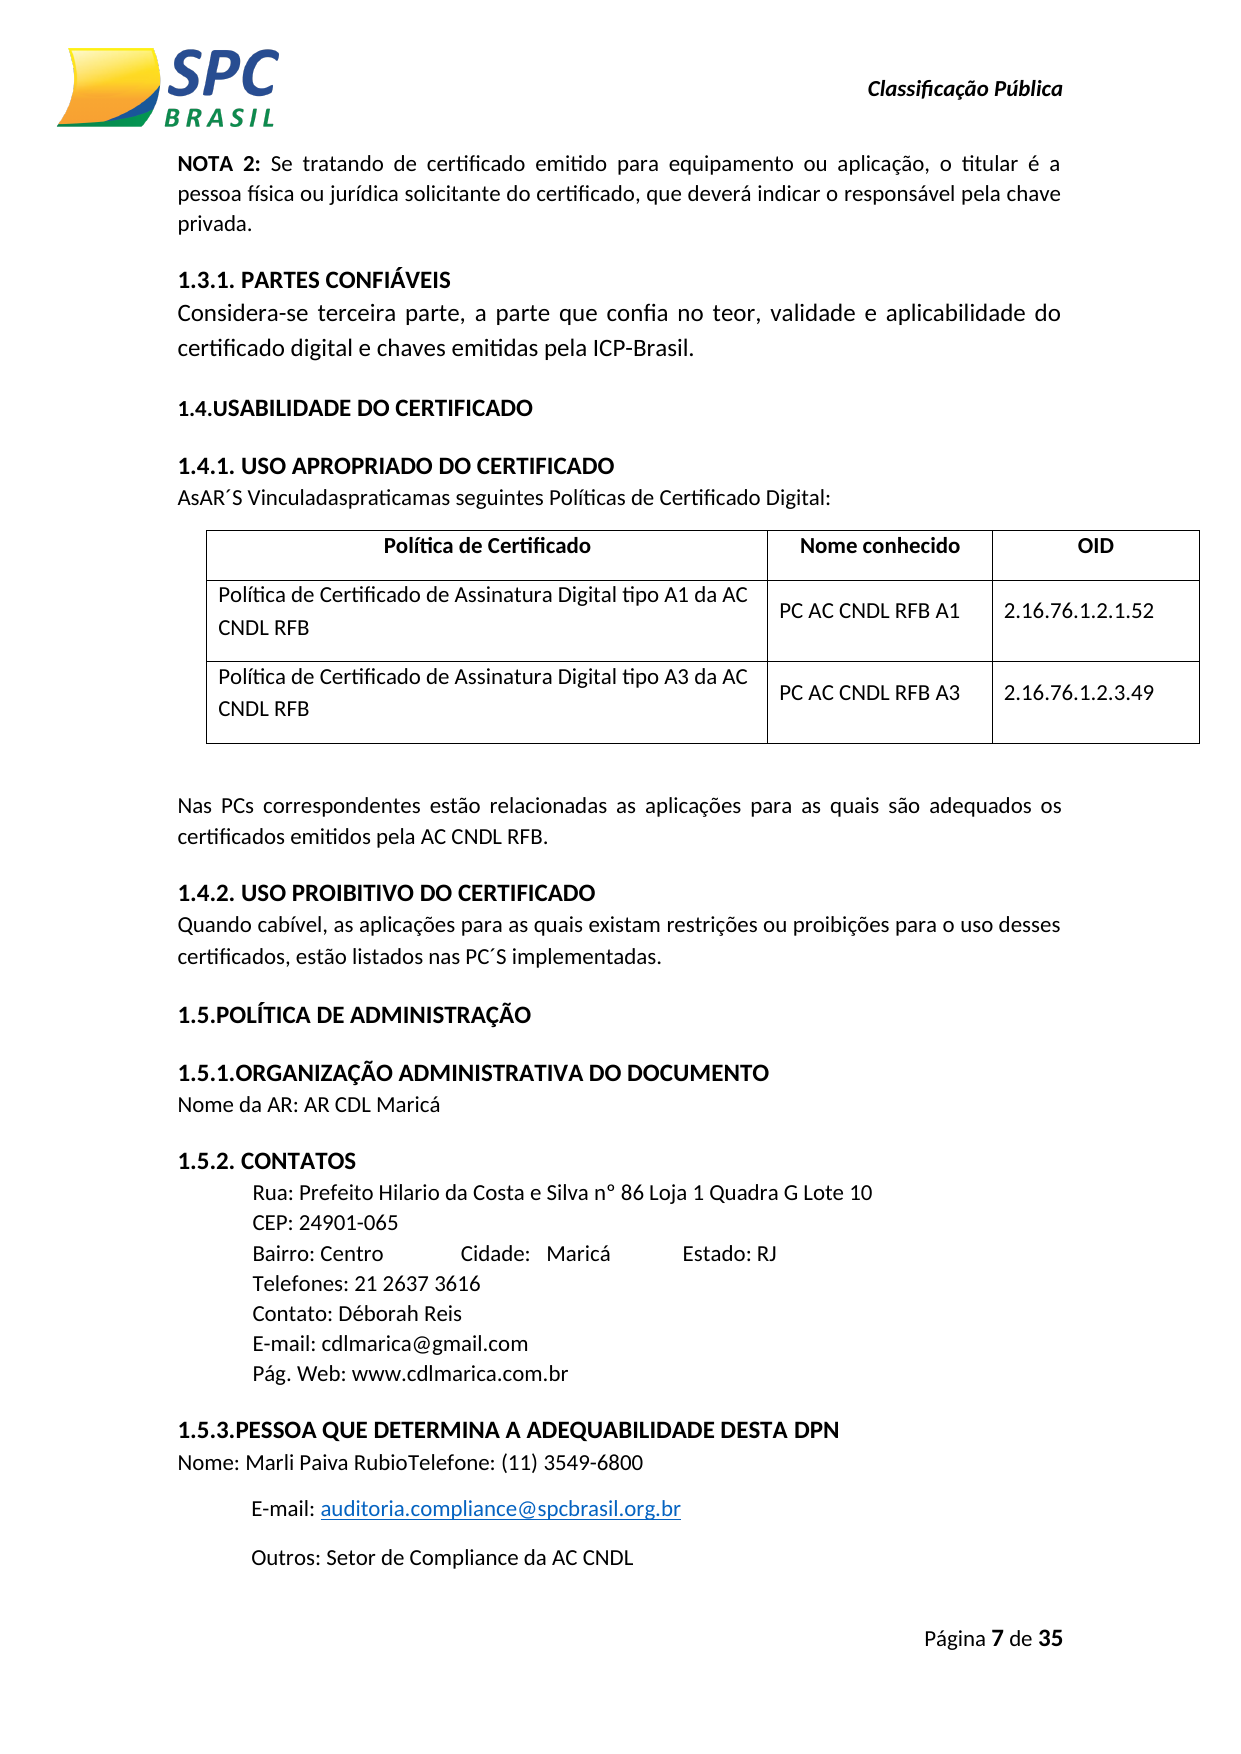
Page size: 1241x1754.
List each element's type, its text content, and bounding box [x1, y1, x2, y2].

list Bairro: Centro Cidade: Maricá Estado: RJ [252, 1239, 1063, 1267]
table_cell PC AC CNDL RFB A1 [768, 581, 992, 661]
subtitle 1.5.2. CONTATOS [177, 1145, 1063, 1176]
table_cell 2.16.76.1.2.1.52 [993, 581, 1199, 661]
list E-mail: cdlmarica@gmail.com [252, 1329, 1063, 1357]
text Nas PCs correspondentes estão relacionadas as aplicações para as quais são adequados os certificados emitidos pela AC CNDL RFB. [177, 792, 1063, 850]
text E-mail: auditoria.compliance@spcbrasil.org.br [251, 1494, 1063, 1522]
subtitle 1.4.2. USO PROIBITIVO DO CERTIFICADO [177, 877, 1063, 907]
table_header OID [993, 531, 1199, 579]
list CEP: 24901-065 [252, 1208, 1063, 1236]
table_header Nome conhecido [768, 531, 992, 579]
text Nome da AR: AR CDL Maricá [177, 1090, 1063, 1118]
subtitle 1.3.1. PARTES CONFIÁVEIS [177, 264, 1063, 295]
text AsAR´S Vinculadaspraticamas seguintes Políticas de Certificado Digital: [177, 483, 1063, 511]
subtitle 1.4.1. USO APROPRIADO DO CERTIFICADO [177, 450, 1063, 481]
subtitle 1.5.POLÍTICA DE ADMINISTRAÇÃO [177, 999, 1063, 1030]
subtitle 1.5.1.ORGANIZAÇÃO ADMINISTRATIVA DO DOCUMENTO [177, 1057, 1063, 1088]
list Pág. Web: www.cdlmarica.com.br [252, 1359, 1063, 1387]
subtitle 1.4.USABILIDADE DO CERTIFICADO [177, 392, 1063, 423]
table_cell PC AC CNDL RFB A3 [768, 662, 992, 743]
text Outros: Setor de Compliance da AC CNDL [251, 1543, 1063, 1571]
subtitle 1.5.3.PESSOA QUE DETERMINA A ADEQUABILIDADE DESTA DPN [177, 1415, 1063, 1445]
text Considera-se terceira parte, a parte que confia no teor, validade e aplicabilidade do certificado digital e chaves emitidas pela ICP-Brasil. [177, 297, 1063, 363]
list Rua: Prefeito Hilario da Costa e Silva nº 86 Loja 1 Quadra G Lote 10 [252, 1178, 1063, 1206]
table_cell Política de Certificado de Assinatura Digital tipo A1 da AC CNDL RFB [207, 581, 767, 661]
list Contato: Déborah Reis [252, 1299, 1063, 1327]
text Quando cabível, as aplicações para as quais existam restrições ou proibições para o uso desses certificados, estão listados nas PC´S implementadas. [177, 910, 1063, 970]
list Telefones: 21 2637 3616 [252, 1269, 1063, 1297]
text NOTA 2: Se tratando de certificado emitido para equipamento ou aplicação, o titular é a pessoa física ou jurídica solicitante do certificado, que deverá indicar o responsável pela chave privada. [177, 149, 1063, 237]
table_cell Política de Certificado de Assinatura Digital tipo A3 da AC CNDL RFB [207, 662, 767, 743]
table_cell 2.16.76.1.2.3.49 [993, 662, 1199, 743]
text Nome: Marli Paiva RubioTelefone: (11) 3549-6800 [177, 1448, 1063, 1476]
table_header Política de Certificado [207, 531, 767, 579]
picture [56, 48, 279, 127]
